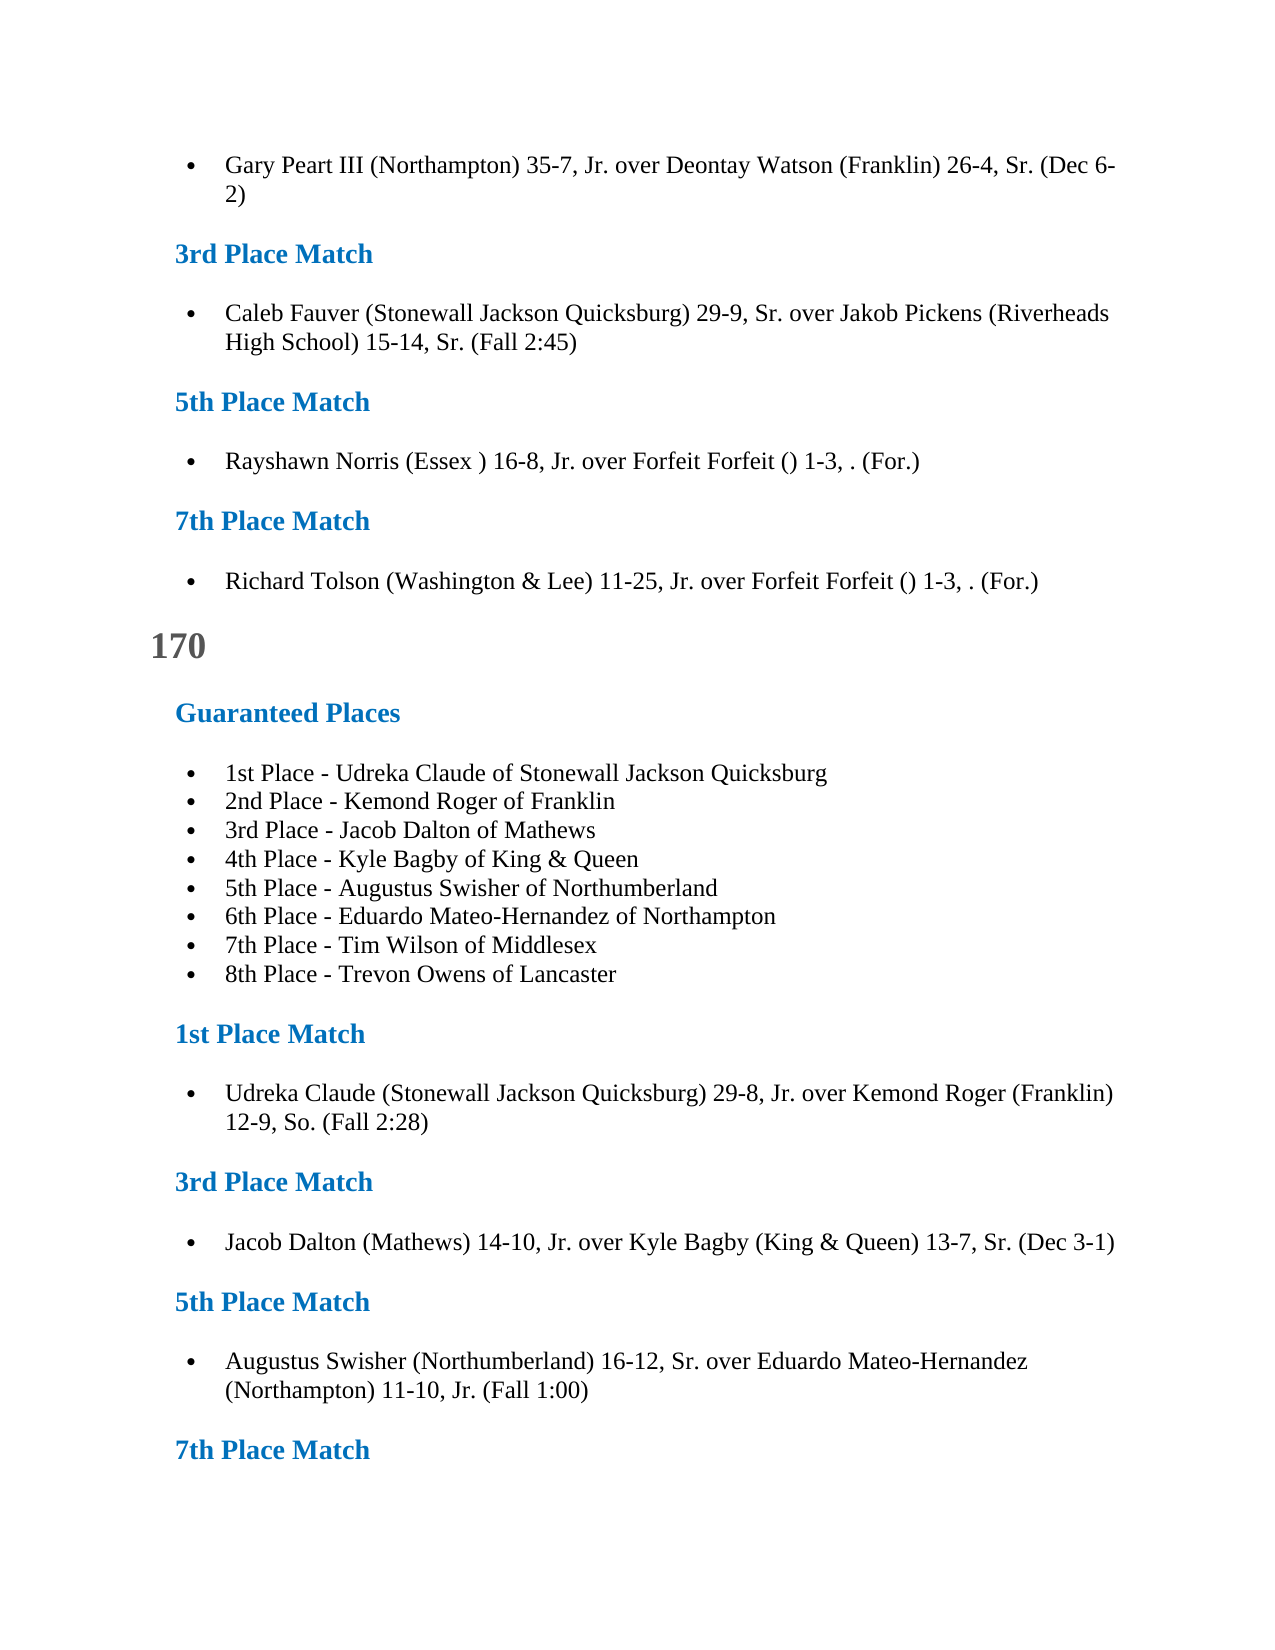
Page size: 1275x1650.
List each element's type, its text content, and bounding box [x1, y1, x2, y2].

text 7th Place Match [175, 504, 1125, 537]
text 5th Place Match [175, 1284, 1125, 1317]
list 6th Place - Eduardo Mateo-Hernandez of Northampton [187, 901, 1125, 930]
text 5th Place Match [175, 385, 1125, 417]
list Udreka Claude (Stonewall Jackson Quicksburg) 29-8, Jr. over Kemond Roger (Franklin) 12-9, So. (Fall 2:28) [187, 1078, 1125, 1136]
list 5th Place - Augustus Swisher of Northumberland [187, 873, 1125, 901]
list Caleb Fauver (Stonewall Jackson Quicksburg) 29-9, Sr. over Jakob Pickens (Riverheads High School) 15-14, Sr. (Fall 2:45) [187, 298, 1125, 356]
list 8th Place - Trevon Owens of Lancaster [187, 959, 1125, 988]
text 3rd Place Match [175, 237, 1125, 269]
list Jacob Dalton (Mathews) 14-10, Jr. over Kyle Bagby (King & Queen) 13-7, Sr. (Dec 3-1) [187, 1227, 1125, 1255]
list 7th Place - Tim Wilson of Middlesex [187, 930, 1125, 959]
text 170 [150, 624, 1125, 667]
text Guaranteed Places [175, 696, 1125, 728]
text 1st Place Match [175, 1017, 1125, 1049]
text 7th Place Match [175, 1433, 1125, 1465]
list 2nd Place - Kemond Roger of Franklin [187, 786, 1125, 815]
list Gary Peart III (Northampton) 35-7, Jr. over Deontay Watson (Franklin) 26-4, Sr. (Dec 6-2) [187, 150, 1125, 207]
list Richard Tolson (Washington & Lee) 11-25, Jr. over Forfeit Forfeit () 1-3, . (For.) [187, 566, 1125, 595]
list 1st Place - Udreka Claude of Stonewall Jackson Quicksburg [187, 758, 1125, 786]
text 3rd Place Match [175, 1165, 1125, 1197]
list 4th Place - Kyle Bagby of King & Queen [187, 844, 1125, 873]
list Rayshawn Norris (Essex ) 16-8, Jr. over Forfeit Forfeit () 1-3, . (For.) [187, 446, 1125, 475]
list 3rd Place - Jacob Dalton of Mathews [187, 815, 1125, 844]
list Augustus Swisher (Northumberland) 16-12, Sr. over Eduardo Mateo-Hernandez (Northampton) 11-10, Jr. (Fall 1:00) [187, 1346, 1125, 1404]
